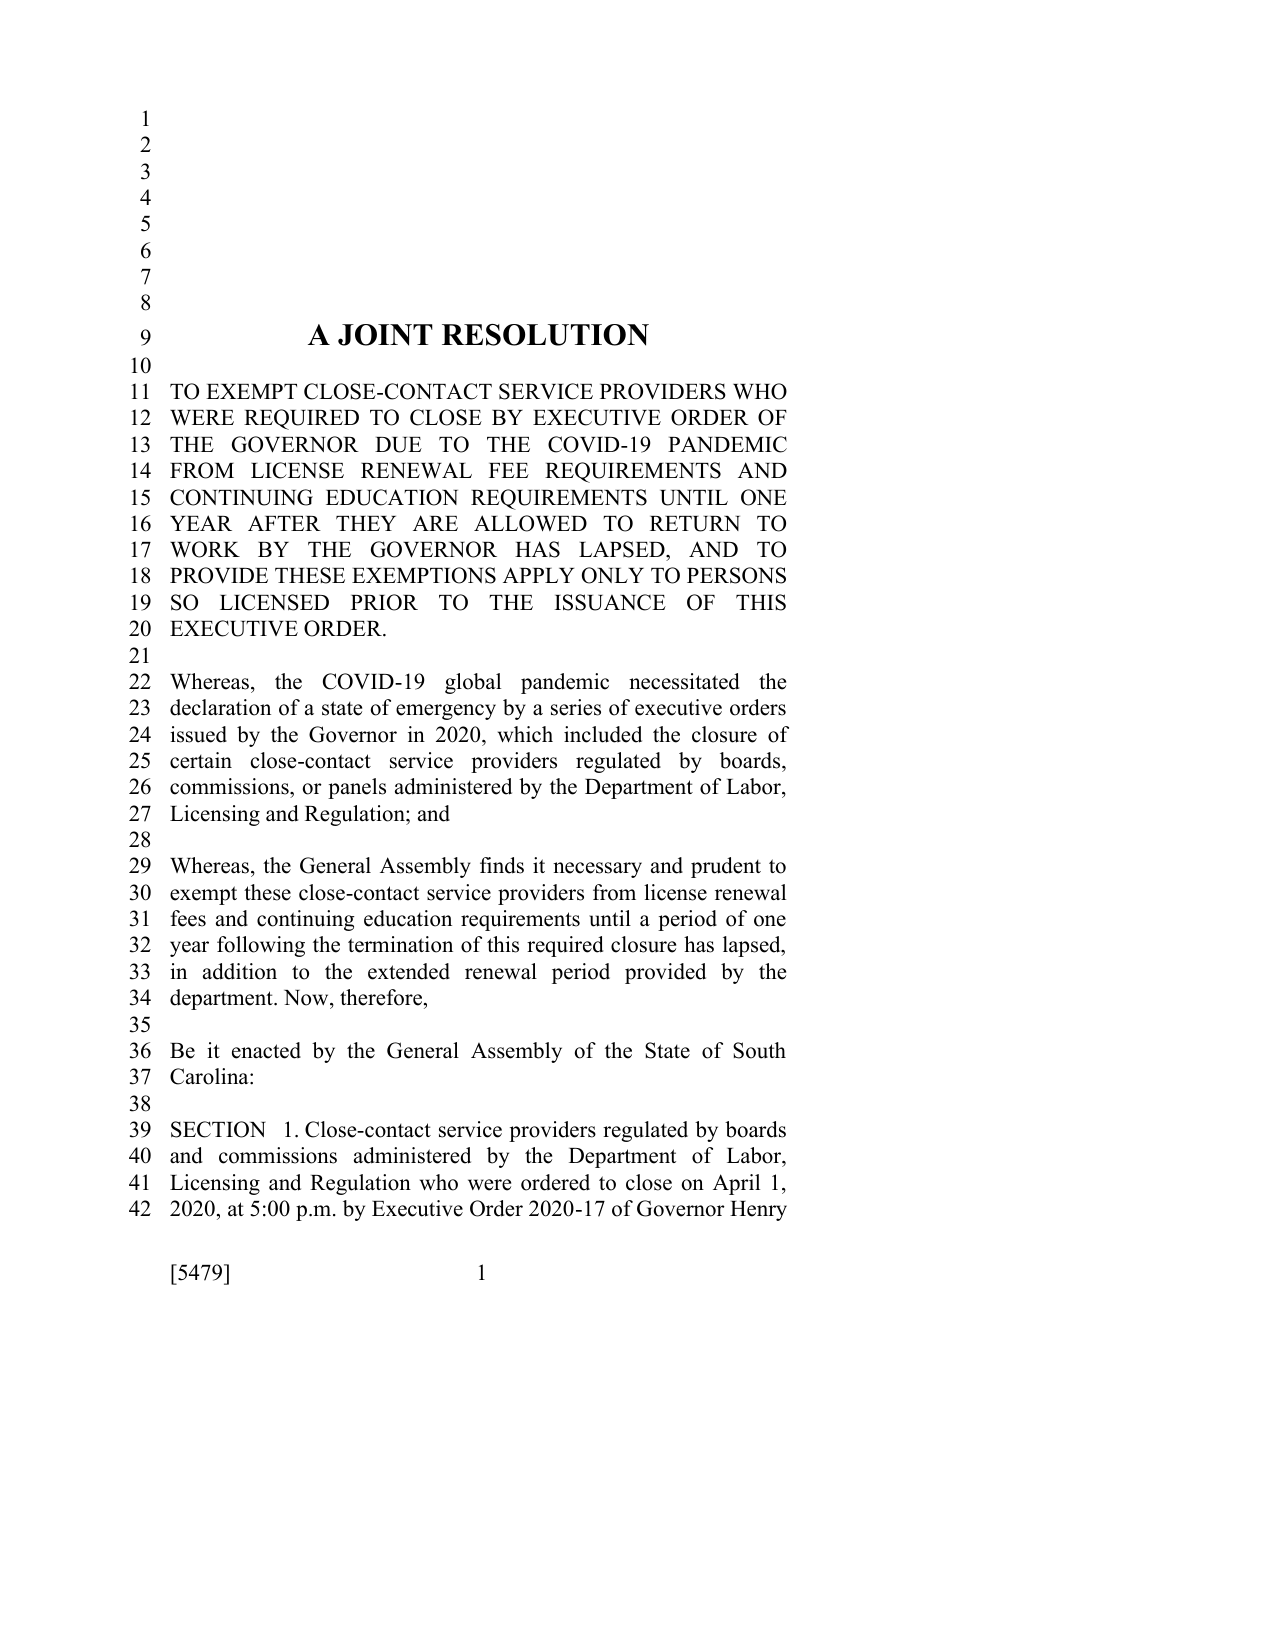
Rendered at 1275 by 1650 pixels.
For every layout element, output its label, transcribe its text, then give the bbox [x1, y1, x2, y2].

text A JOINT RESOLUTION [169, 316, 787, 352]
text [169, 1116, 787, 1221]
text Whereas, the COVID-19 global pandemic necessitated the declaration of a state of emergency by a series of executive orders issued by the Governor in 2020, which included the closure of certain close-contact service providers regulated by boards, commissions, or panels administered by the Department of Labor, Licensing and Regulation; and [169, 668, 787, 826]
text Be it enacted by the General Assembly of the State of South Carolina: [169, 1037, 787, 1090]
text TO EXEMPT CLOSE-CONTACT SERVICE PROVIDERS WHO WERE REQUIRED TO CLOSE BY EXECUTIVE ORDER OF THE GOVERNOR DUE TO THE COVID-19 PANDEMIC FROM LICENSE RENEWAL FEE REQUIREMENTS AND CONTINUING EDUCATION REQUIREMENTS UNTIL ONE YEAR AFTER THEY ARE ALLOWED TO RETURN TO WORK BY THE GOVERNOR HAS LAPSED, AND TO PROVIDE THESE EXEMPTIONS APPLY ONLY TO PERSONS SO LICENSED PRIOR TO THE ISSUANCE OF THIS EXECUTIVE ORDER. [169, 378, 787, 642]
text Whereas, the General Assembly finds it necessary and prudent to exempt these close-contact service providers from license renewal fees and continuing education requirements until a period of one year following the termination of this required closure has lapsed, in addition to the extended renewal period provided by the department. Now, therefore, [169, 852, 787, 1011]
